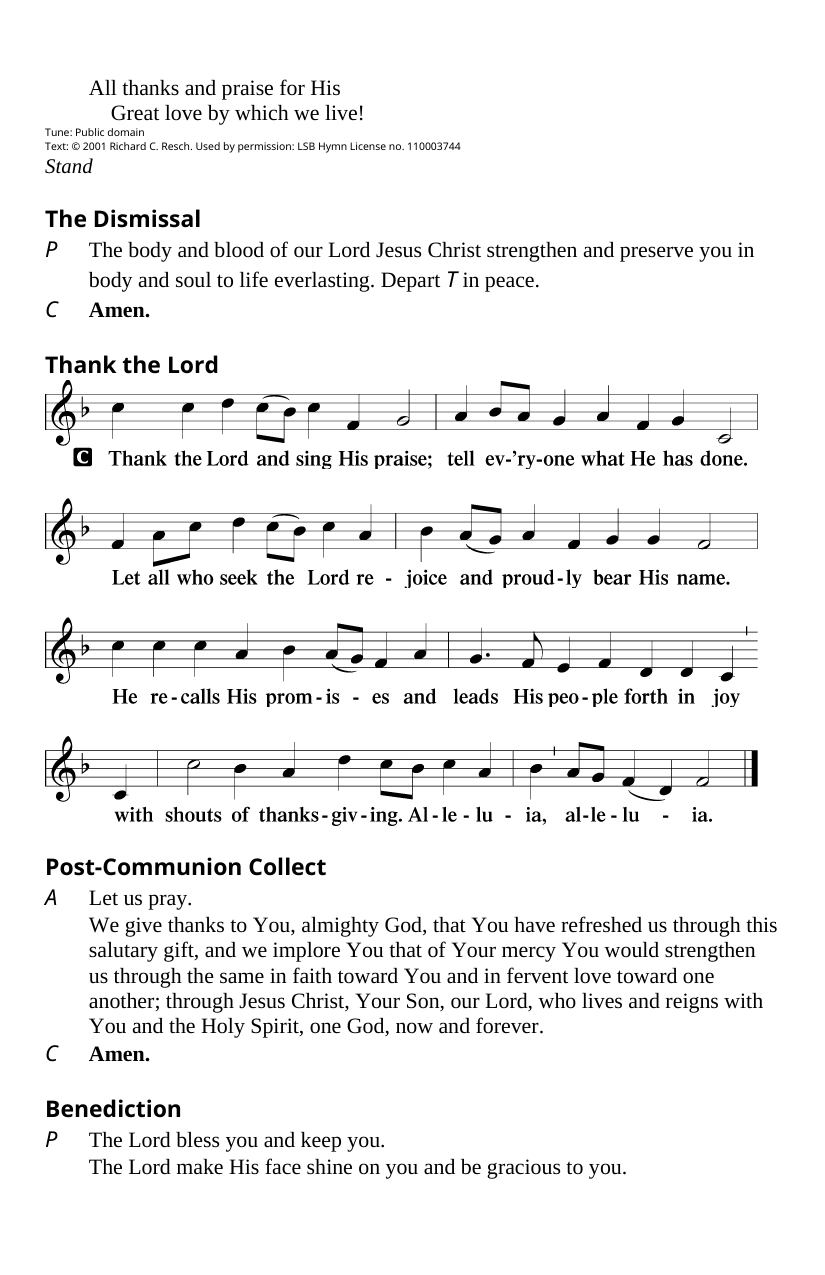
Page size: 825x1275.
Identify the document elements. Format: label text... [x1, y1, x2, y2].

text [45, 75, 778, 125]
text We give thanks to You, almighty God, that You have refreshed us through this salutary gift, and we implore You that of Your mercy You would strengthen us through the same in faith toward You and in fervent love toward one another; through Jesus Christ, Your Son, our Lord, who lives and reigns with You and the Holy Spirit, one God, now and forever. [89, 912, 778, 1038]
text Stand [45, 154, 778, 178]
text C Amen. [45, 294, 778, 324]
text The Dismissal [45, 203, 778, 234]
text A Let us pray. [45, 882, 778, 912]
text P The Lord bless you and keep you. [45, 1124, 778, 1154]
text Thank the Lord LSB 164 [45, 349, 778, 380]
text C Amen. [45, 1038, 778, 1068]
text The Lord make His face shine on you and be gracious to you. [89, 1154, 778, 1179]
text Post-Communion Collect [45, 851, 778, 882]
text Benediction LSB 166 [45, 1093, 778, 1124]
picture [45, 380, 758, 826]
text Tune: Public domain [45, 125, 778, 139]
text P The body and blood of our Lord Jesus Christ strengthen and preserve you in body and soul to life everlasting. Depart T in peace. [45, 234, 778, 294]
text Text: © 2001 Richard C. Resch. Used by permission: LSB Hymn License no. 110003744 [45, 139, 778, 154]
